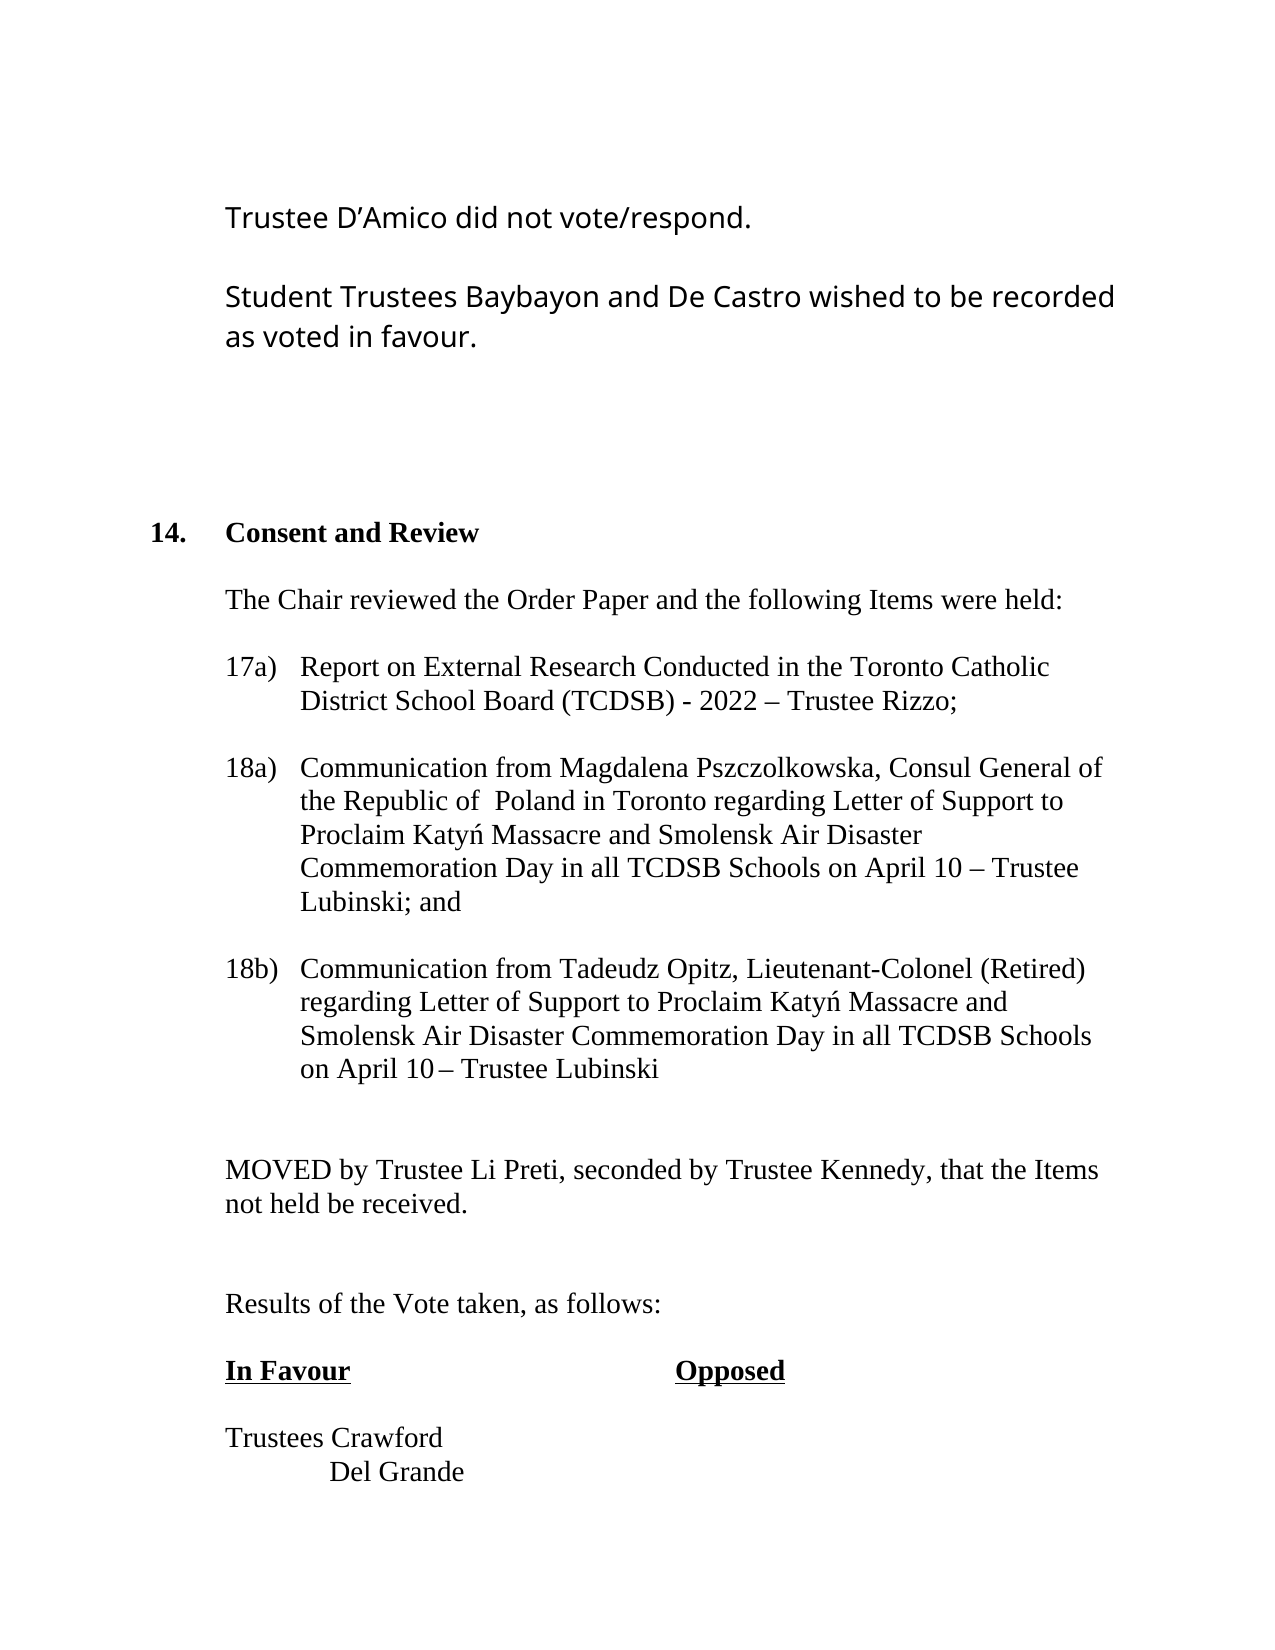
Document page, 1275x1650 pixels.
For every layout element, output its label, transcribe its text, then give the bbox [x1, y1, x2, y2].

text Results of the Vote taken, as follows: [225, 1286, 1125, 1320]
text 18b) Communication from Tadeudz Opitz, Lieutenant-Colonel (Retired) regarding Letter of Support to Proclaim Katyń Massacre and Smolensk Air Disaster Commemoration Day in all TCDSB Schools on April 10 – Trustee Lubinski [225, 951, 1125, 1085]
text 14. Consent and Review [150, 515, 1125, 548]
text The Chair reviewed the Order Paper and the following Items were held: [150, 582, 1125, 616]
text 18a) Communication from Magdalena Pszczolkowska, Consul General of the Republic of Poland in Toronto regarding Letter of Support to Proclaim Katyń Massacre and Smolensk Air Disaster Commemoration Day in all TCDSB Schools on April 10 – Trustee Lubinski; and [225, 750, 1125, 917]
text Student Trustees Baybayon and De Castro wished to be recorded as voted in favour. [225, 277, 1125, 356]
text 17a) Report on External Research Conducted in the Toronto Catholic District School Board (TCDSB) - 2022 – Trustee Rizzo; [225, 649, 1125, 716]
text Del Grande [225, 1454, 1125, 1488]
text In Favour Opposed [150, 1353, 1125, 1387]
text Trustee D’Amico did not vote/respond. [225, 197, 1125, 237]
text MOVED by Trustee Li Preti, seconded by Trustee Kennedy, that the Items not held be received. [225, 1152, 1125, 1219]
text Trustees Crawford [150, 1421, 1125, 1454]
